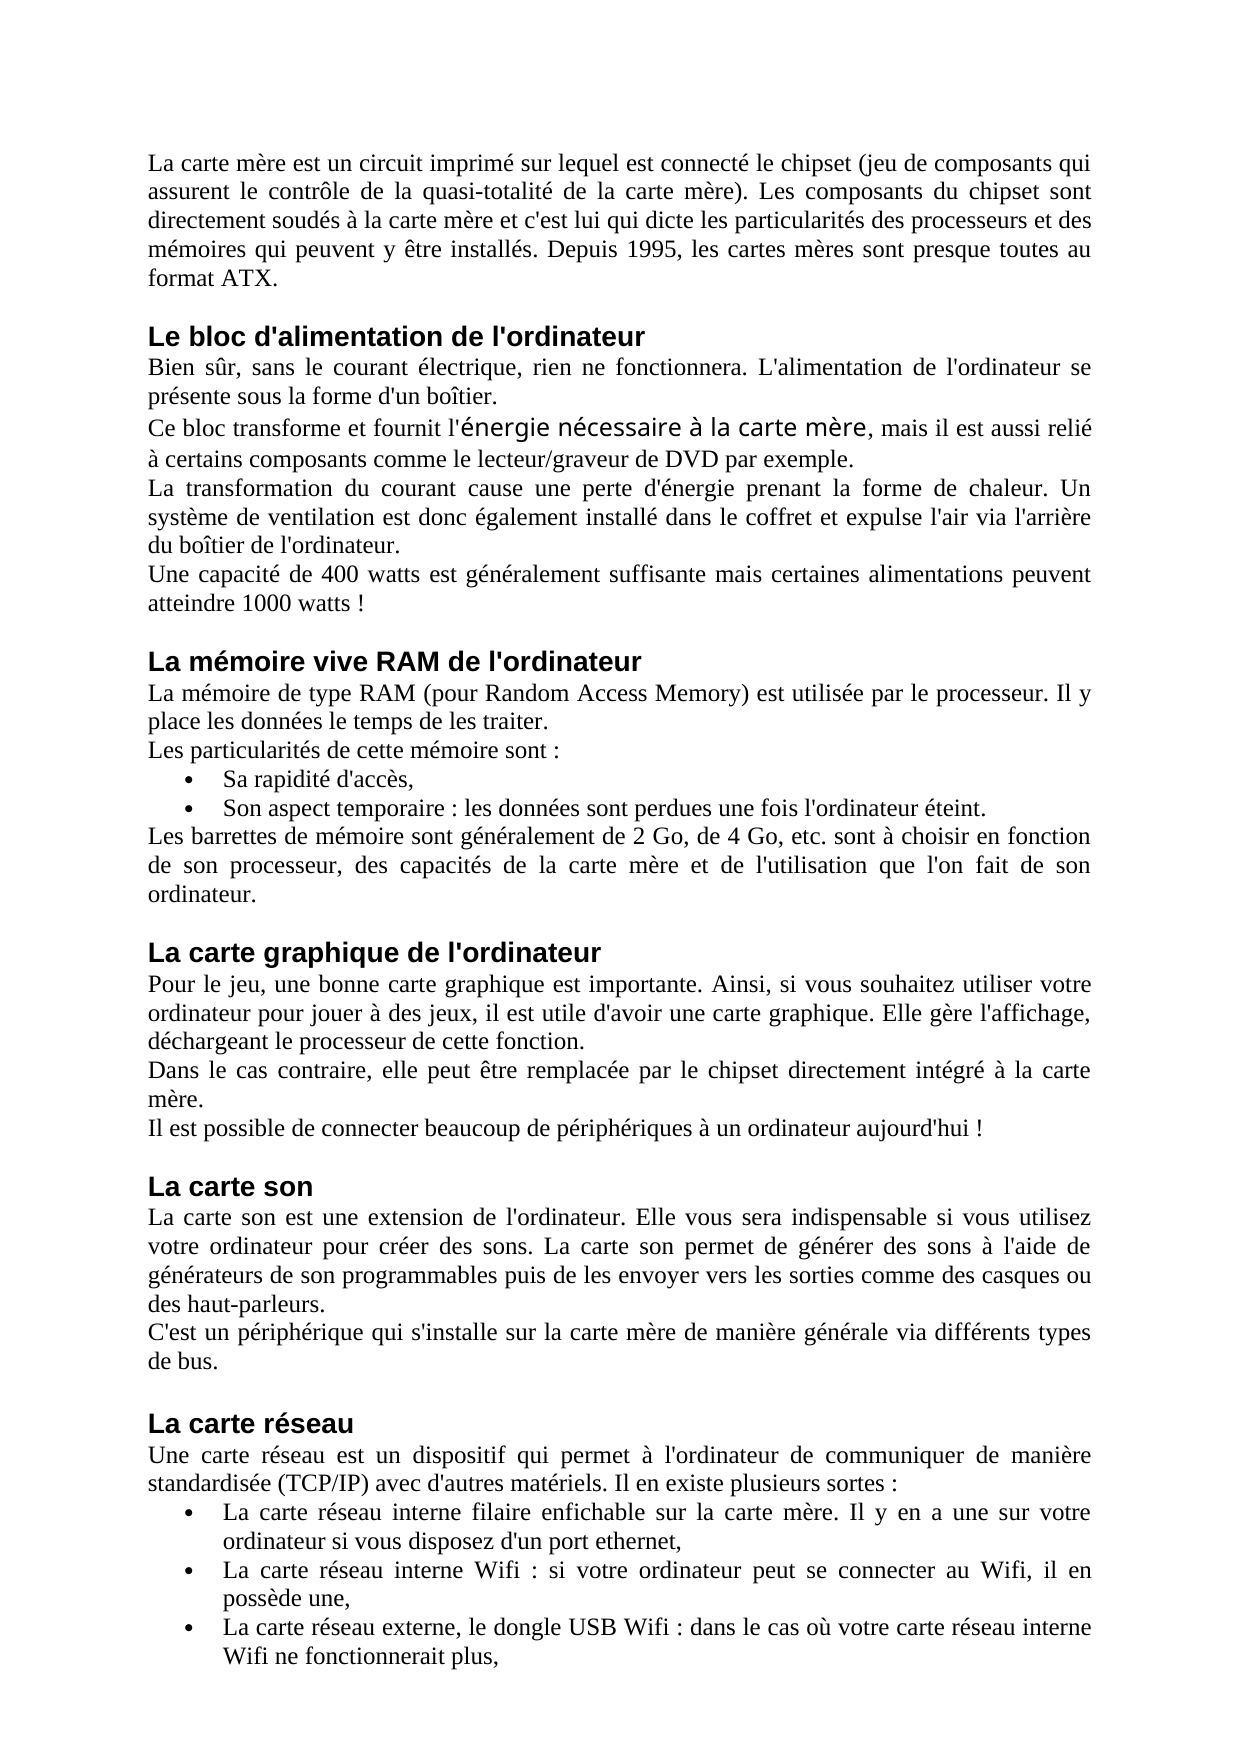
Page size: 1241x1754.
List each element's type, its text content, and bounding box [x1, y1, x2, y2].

text La carte son est une extension de l'ordinateur. Elle vous sera indispensable si vous utilisez votre ordinateur pour créer des sons. La carte son permet de générer des sons à l'aide de générateurs de son programmables puis de les envoyer vers les sorties comme des casques ou des haut-parleurs. [148, 1202, 1093, 1317]
text La carte graphique de l'ordinateur [148, 936, 1093, 969]
list Son aspect temporaire : les données sont perdues une fois l'ordinateur éteint. [185, 793, 1093, 821]
list Sa rapidité d'accès, [185, 764, 1093, 793]
text La mémoire de type RAM (pour Random Access Memory) est utilisée par le processeur. Il y place les données le temps de les traiter. [148, 678, 1093, 735]
text Il est possible de connecter beaucoup de périphériques à un ordinateur aujourd'hui ! [148, 1113, 1093, 1141]
text La mémoire vive RAM de l'ordinateur [148, 645, 1093, 678]
list La carte réseau interne Wifi : si votre ordinateur peut se connecter au Wifi, il en possède une, [185, 1555, 1093, 1612]
text La carte son [148, 1170, 1093, 1202]
text Une carte réseau est un dispositif qui permet à l'ordinateur de communiquer de manière standardisée (TCP/IP) avec d'autres matériels. Il en existe plusieurs sortes : [148, 1440, 1093, 1497]
text C'est un périphérique qui s'installe sur la carte mère de manière générale via différents types de bus. [148, 1317, 1093, 1375]
text Ce bloc transforme et fournit l'énergie nécessaire à la carte mère, mais il est aussi relié à certains composants comme le lecteur/graveur de DVD par exemple. [148, 410, 1093, 473]
text La transformation du courant cause une perte d'énergie prenant la forme de chaleur. Un système de ventilation est donc également installé dans le coffret et expulse l'air via l'arrière du boîtier de l'ordinateur. [148, 473, 1093, 559]
text Pour le jeu, une bonne carte graphique est importante. Ainsi, si vous souhaitez utiliser votre ordinateur pour jouer à des jeux, il est utile d'avoir une carte graphique. Elle gère l'affichage, déchargeant le processeur de cette fonction. [148, 969, 1093, 1055]
text Une capacité de 400 watts est généralement suffisante mais certaines alimentations peuvent atteindre 1000 watts ! [148, 559, 1093, 617]
text La carte réseau [148, 1407, 1093, 1440]
text Dans le cas contraire, elle peut être remplacée par le chipset directement intégré à la carte mère. [148, 1055, 1093, 1113]
text Les barrettes de mémoire sont généralement de 2 Go, de 4 Go, etc. sont à choisir en fonction de son processeur, des capacités de la carte mère et de l'utilisation que l'on fait de son ordinateur. [148, 821, 1093, 908]
text Bien sûr, sans le courant électrique, rien ne fonctionnera. L'alimentation de l'ordinateur se présente sous la forme d'un boîtier. [148, 352, 1093, 410]
text Le bloc d'alimentation de l'ordinateur [148, 320, 1093, 352]
list La carte réseau externe, le dongle USB Wifi : dans le cas où votre carte réseau interne Wifi ne fonctionnerait plus, [185, 1612, 1093, 1670]
text Les particularités de cette mémoire sont : [148, 735, 1093, 764]
text La carte mère est un circuit imprimé sur lequel est connecté le chipset (jeu de composants qui assurent le contrôle de la quasi-totalité de la carte mère). Les composants du chipset sont directement soudés à la carte mère et c'est lui qui dicte les particularités des processeurs et des mémoires qui peuvent y être installés. Depuis 1995, les cartes mères sont presque toutes au format ATX. [148, 148, 1093, 291]
list La carte réseau interne filaire enfichable sur la carte mère. Il y en a une sur votre ordinateur si vous disposez d'un port ethernet, [185, 1497, 1093, 1555]
